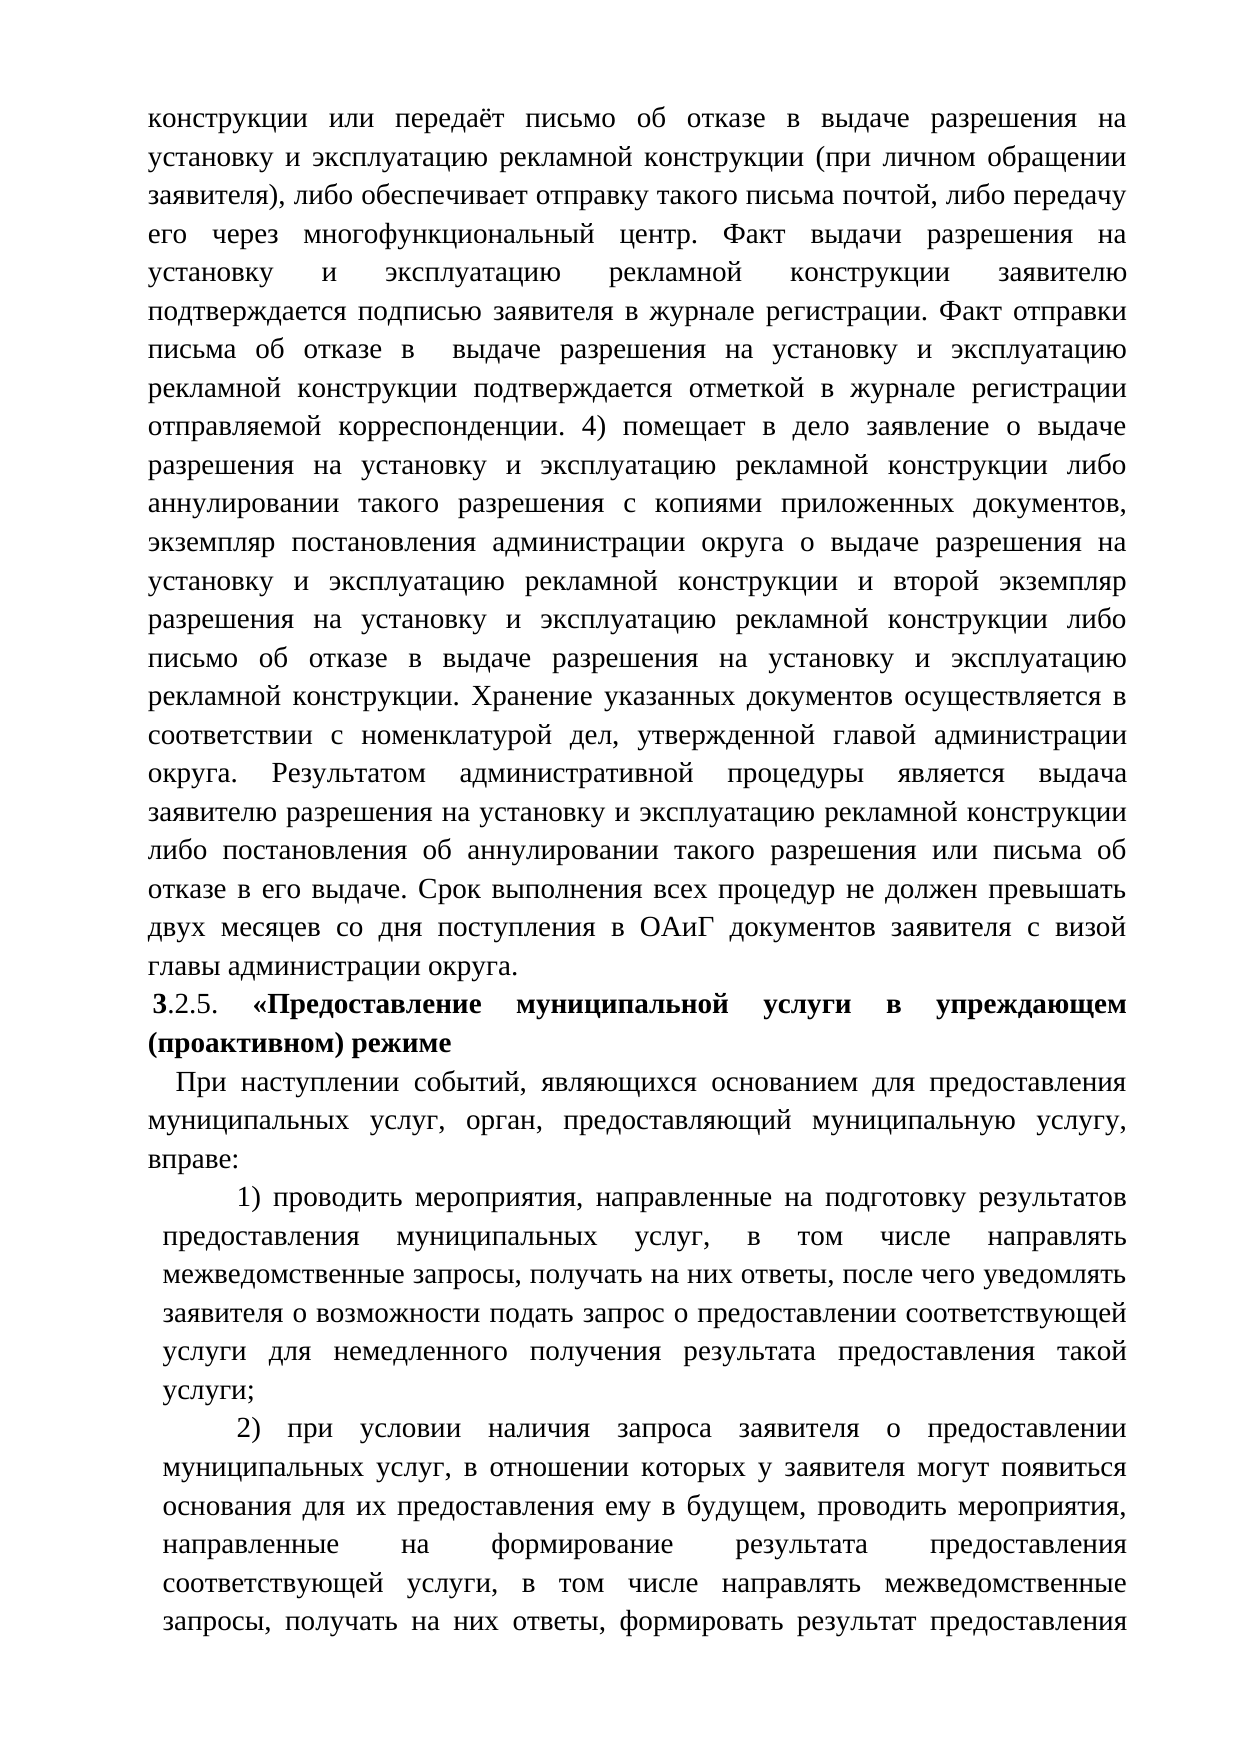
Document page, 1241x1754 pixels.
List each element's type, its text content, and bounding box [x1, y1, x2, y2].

text 1) проводить мероприятия, направленные на подготовку результатов предоставления муниципальных услуг, в том числе направлять межведомственные запросы, получать на них ответы, после чего уведомлять заявителя о возможности подать запрос о предоставлении соответствующей услуги для немедленного получения результата предоставления такой услуги; [162, 1179, 1128, 1406]
text При наступлении событий, являющихся основанием для предоставления муниципальных услуг, орган, предоставляющий муниципальную услугу, вправе: [118, 1064, 1128, 1174]
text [118, 100, 1128, 982]
text 3.2.5. «Предоставление муниципальной услуги в упреждающем (проактивном) режиме [118, 987, 1128, 1059]
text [162, 1411, 1128, 1637]
